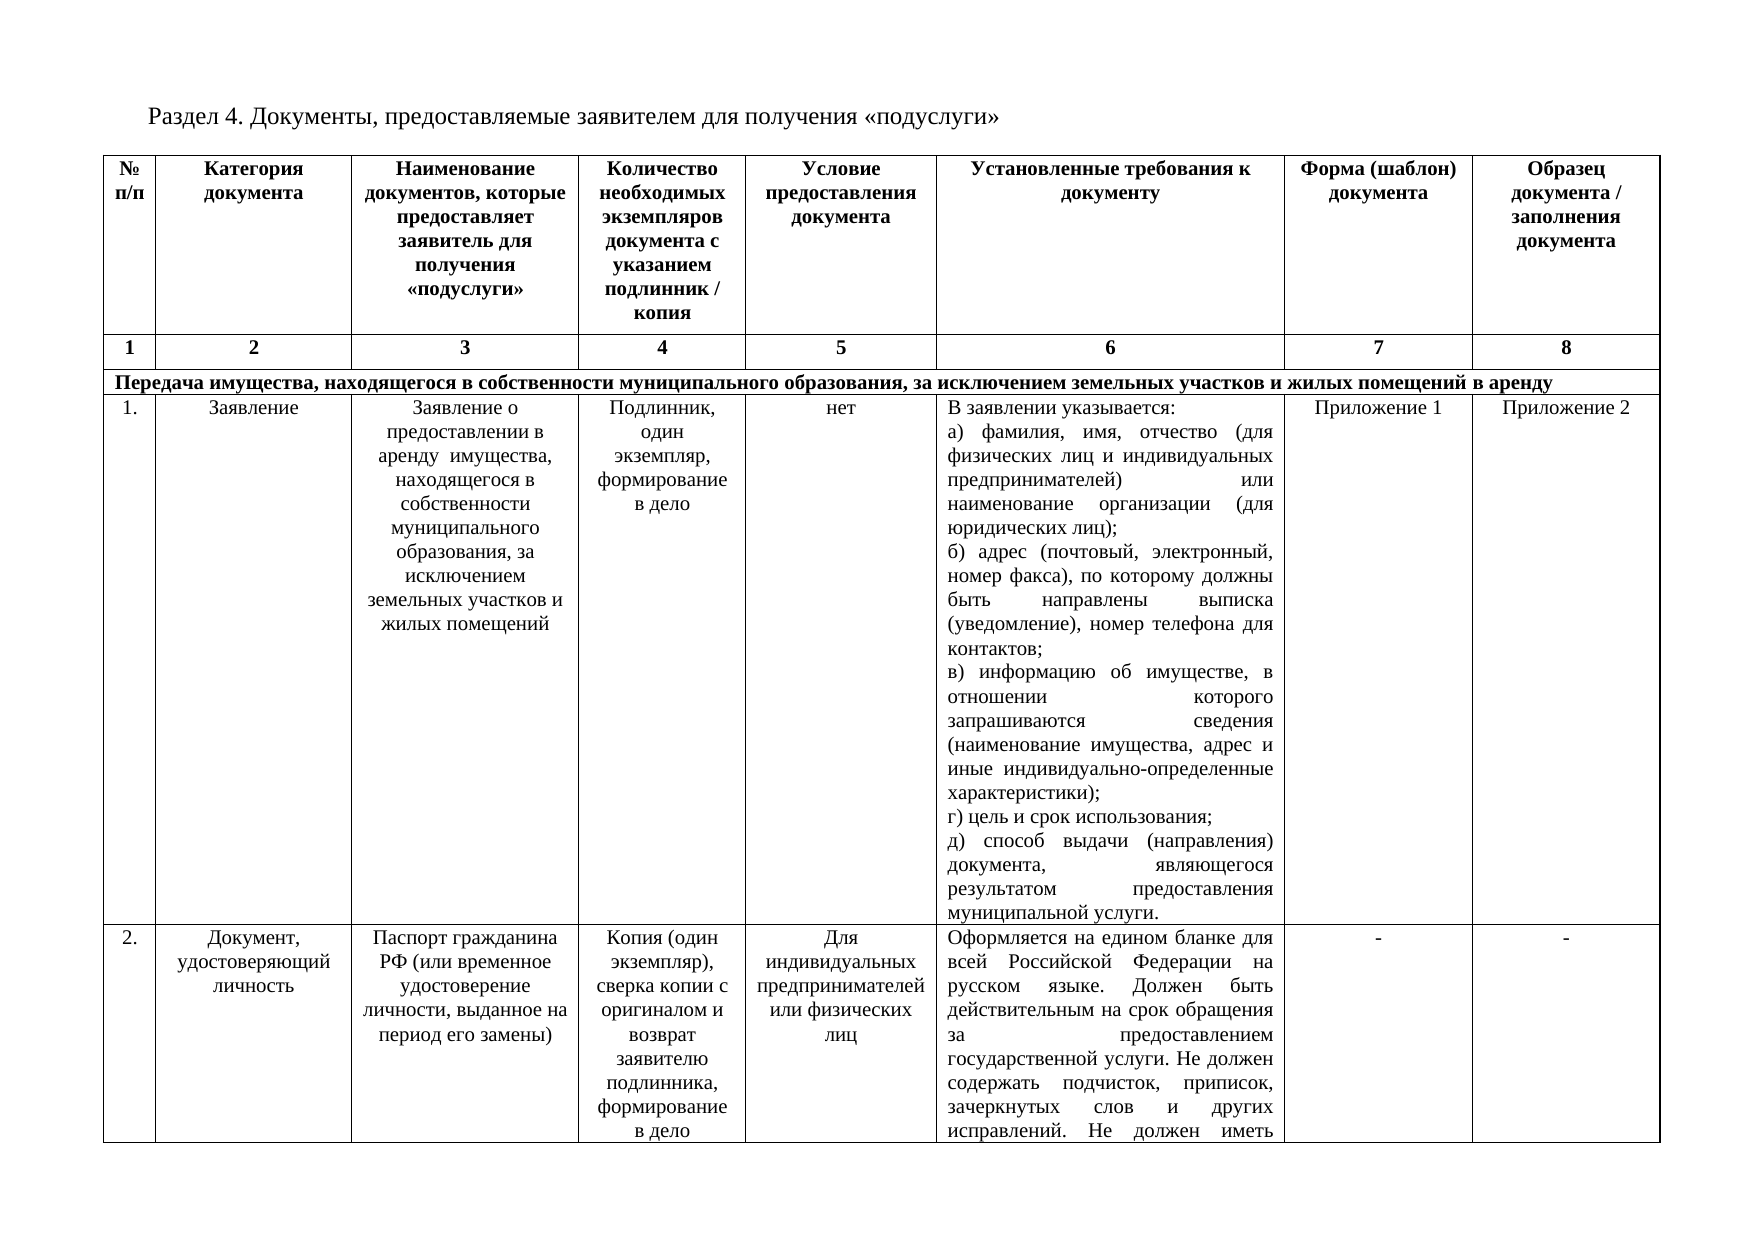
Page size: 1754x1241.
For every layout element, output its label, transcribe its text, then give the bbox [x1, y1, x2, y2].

table_cell - [1473, 925, 1659, 1142]
table_cell 1 [104, 335, 155, 369]
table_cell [937, 925, 1284, 1142]
table_cell Приложение 2 [1473, 395, 1659, 924]
table_header Установленные требования к документу [937, 156, 1284, 334]
table_cell 3 [352, 335, 578, 369]
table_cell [156, 925, 351, 1142]
table_cell 2 [156, 335, 351, 369]
table_header № п/п [104, 156, 155, 334]
table_header Количество необходимых экземпляров документа с указанием подлинник / копия [579, 156, 745, 334]
table_cell 7 [1285, 335, 1472, 369]
table_cell 5 [746, 335, 936, 369]
table_cell Заявление о предоставлении в аренду имущества, находящегося в собственности муниципального образования, за исключением земельных участков и жилых помещений [352, 395, 578, 924]
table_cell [352, 925, 578, 1142]
table_header Наименование документов, которые предоставляет заявитель для получения «подуслуги» [352, 156, 578, 334]
table_cell 4 [579, 335, 745, 369]
table_cell 1. [104, 395, 155, 924]
table_cell 8 [1473, 335, 1659, 369]
table_header Категория документа [156, 156, 351, 334]
text Раздел 4. Документы, предоставляемые заявителем для получения «подуслуги» [148, 101, 1695, 129]
table_cell В заявлении указывается: а) фамилия, имя, отчество (для физических лиц и индивидуальных предпринимателей) или наименование организации (для юридических лиц); б) адрес (почтовый, электронный, номер факса), по которому должны быть направлены выписка (уведомление), номер телефона для контактов; в) информацию об имуществе, в отношении которого запрашиваются сведения (наименование имущества, адрес и иные индивидуально-определенные характеристики); г) цель и срок использования; д) способ выдачи (направления) документа, являющегося результатом предоставления муниципальной услуги. [937, 395, 1284, 924]
table_cell нет [746, 395, 936, 924]
table_header Образец документа / заполнения документа [1473, 156, 1659, 334]
table_header Форма (шаблон) документа [1285, 156, 1472, 334]
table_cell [746, 925, 936, 1142]
table_cell Подлинник, один экземпляр, формирование в дело [579, 395, 745, 924]
table_cell - [1285, 925, 1472, 1142]
table_header Условие предоставления документа [746, 156, 936, 334]
table_cell 2. [104, 925, 155, 1142]
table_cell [579, 925, 745, 1142]
table_cell Передача имущества, находящегося в собственности муниципального образования, за исключением земельных участков и жилых помещений в аренду [104, 370, 1659, 394]
table_cell Приложение 1 [1285, 395, 1472, 924]
table_cell Заявление [156, 395, 351, 924]
table_cell 6 [937, 335, 1284, 369]
